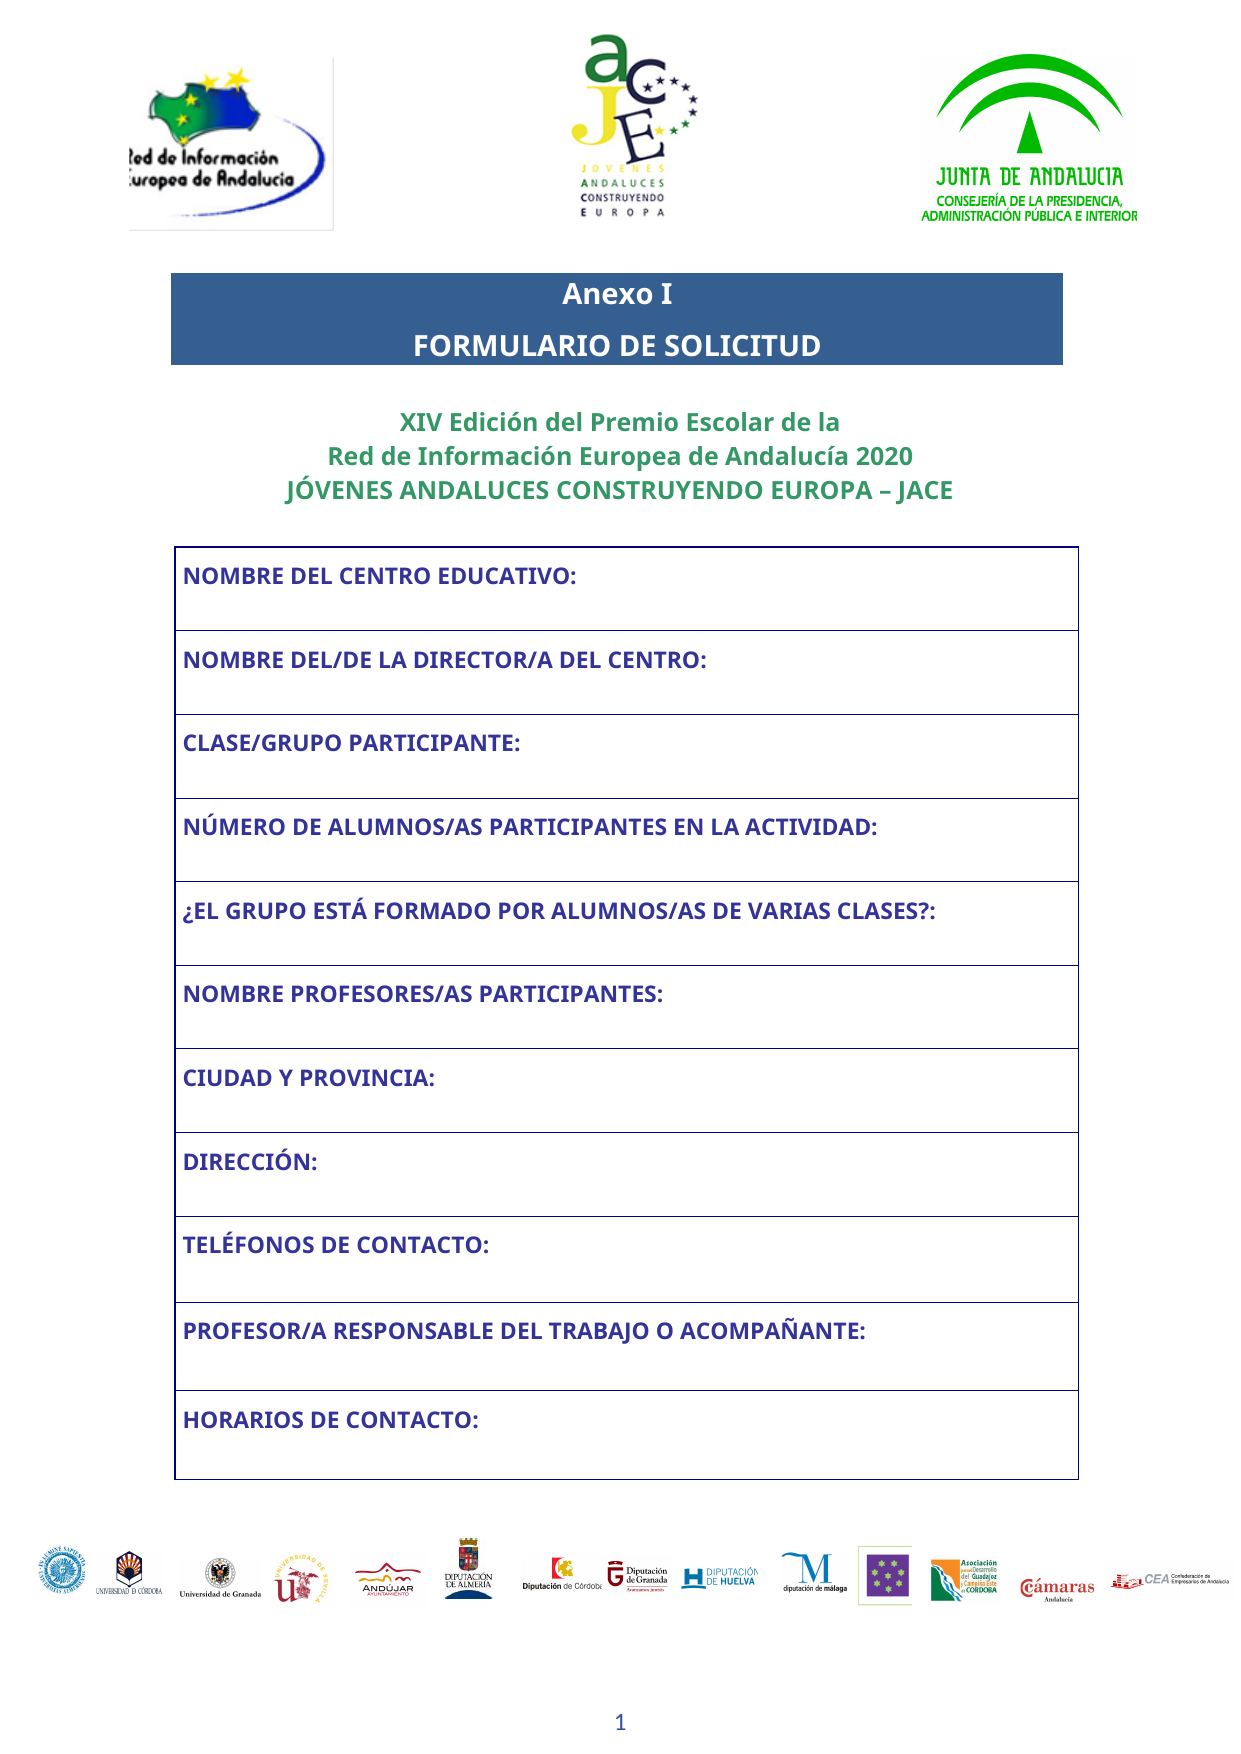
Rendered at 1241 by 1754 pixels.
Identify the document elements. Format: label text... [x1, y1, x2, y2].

text Red de Información Europea de Andalucía 2020 [177, 439, 1063, 473]
text Anexo I [171, 273, 1063, 313]
picture [267, 1552, 335, 1609]
table_cell HORARIOS DE CONTACTO: [176, 1391, 1078, 1479]
table_cell ¿EL GRUPO ESTÁ FORMADO POR ALUMNOS/AS DE VARIAS CLASES?: [176, 882, 1078, 965]
picture [1020, 1578, 1094, 1602]
text JÓVENES ANDALUCES CONSTRUYENDO EUROPA – JACE [177, 473, 1063, 507]
picture [929, 1556, 998, 1604]
picture [348, 1551, 428, 1608]
picture [178, 1556, 262, 1599]
picture [521, 1554, 674, 1599]
table_cell NOMBRE PROFESORES/AS PARTICIPANTES: [176, 966, 1078, 1048]
picture [531, 29, 740, 224]
table_cell DIRECCIÓN: [176, 1133, 1078, 1216]
picture [681, 1567, 758, 1589]
table_cell CIUDAD Y PROVINCIA: [176, 1049, 1078, 1132]
table_cell NÚMERO DE ALUMNOS/AS PARTICIPANTES EN LA ACTIVIDAD: [176, 799, 1078, 881]
table_header NOMBRE DEL CENTRO EDUCATIVO: [176, 548, 1078, 630]
picture [858, 1546, 912, 1606]
picture [96, 1551, 162, 1594]
picture [1103, 1558, 1237, 1601]
table_cell TELÉFONOS DE CONTACTO: [176, 1217, 1078, 1302]
table_cell PROFESOR/A RESPONSABLE DEL TRABAJO O ACOMPAÑANTE: [176, 1303, 1078, 1390]
table_cell CLASE/GRUPO PARTICIPANTE: [176, 715, 1078, 797]
picture [37, 1544, 85, 1595]
text XIV Edición del Premio Escolar de la [177, 404, 1063, 439]
picture [780, 1550, 848, 1594]
picture [129, 58, 335, 232]
table_cell NOMBRE DEL/DE LA DIRECTOR/A DEL CENTRO: [176, 631, 1078, 714]
picture [921, 54, 1138, 221]
text FORMULARIO DE SOLICITUD [171, 325, 1063, 365]
